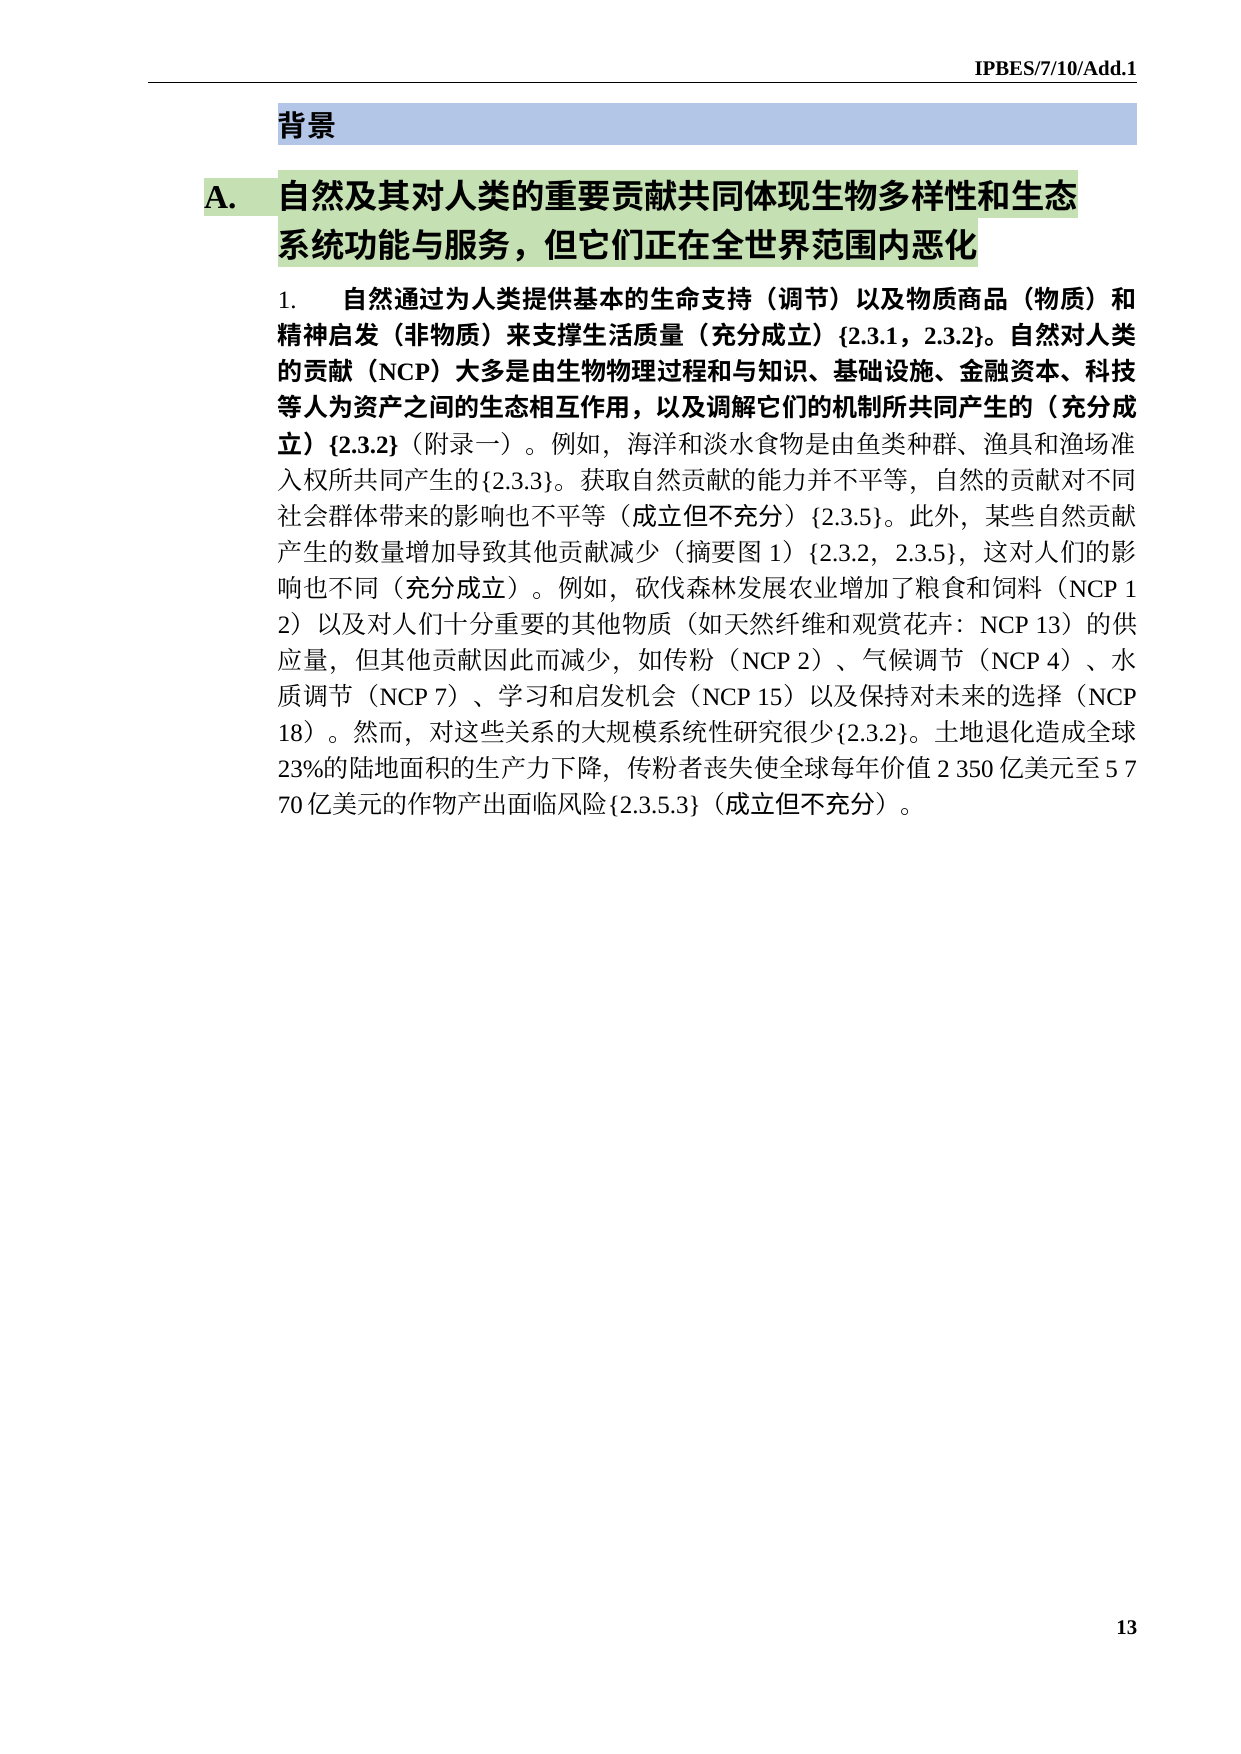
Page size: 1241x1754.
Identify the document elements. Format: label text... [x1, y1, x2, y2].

text A. 自然及其对人类的重要贡献共同体现生物多样性和生态系统功能与服务，但它们正在全世界范围内恶化 [148, 170, 278, 267]
text A. 自然及其对人类的重要贡献共同体现生物多样性和生态系统功能与服务，但它们正在全世界范围内恶化 [978, 170, 1107, 267]
text 1. 自然通过为人类提供基本的生命支持（调节）以及物质商品（物质）和精神启发（非物质）来支撑生活质量（充分成立）{2.3.1，2.3.2}。自然对人类的贡献（NCP）大多是由生物物理过程和与知识、基础设施、金融资本、科技等人为资产之间的生态相互作用，以及调解它们的机制所共同产生的（充分成立）{2.3.2}（附录一）。例如，海洋和淡水食物是由鱼类种群、渔具和渔场准入权所共同产生的{2.3.3}。获取自然贡献的能力并不平等，自然的贡献对不同社会群体带来的影响也不平等（成立但不充分）{2.3.5}。此外，某些自然贡献产生的数量增加导致其他贡献减少（摘要图1）{2.3.2，2.3.5}，这对人们的影响也不同（充分成立）。例如，砍伐森林发展农业增加了粮食和饲料（NCP 12）以及对人们十分重要的其他物质（如天然纤维和观赏花卉：NCP 13）的供应量，但其他贡献因此而减少，如传粉（NCP 2）、气候调节（NCP 4）、水质调节（NCP 7）、学习和启发机会（NCP 15）以及保持对未来的选择（NCP 18）。然而，对这些关系的大规模系统性研究很少{2.3.2}。土地退化造成全球23%的陆地面积的生产力下降，传粉者丧失使全球每年价值2 350亿美元至5 770亿美元的作物产出面临风险{2.3.5.3}（成立但不充分）。 [278, 279, 1137, 821]
text 背景 [278, 103, 1137, 145]
